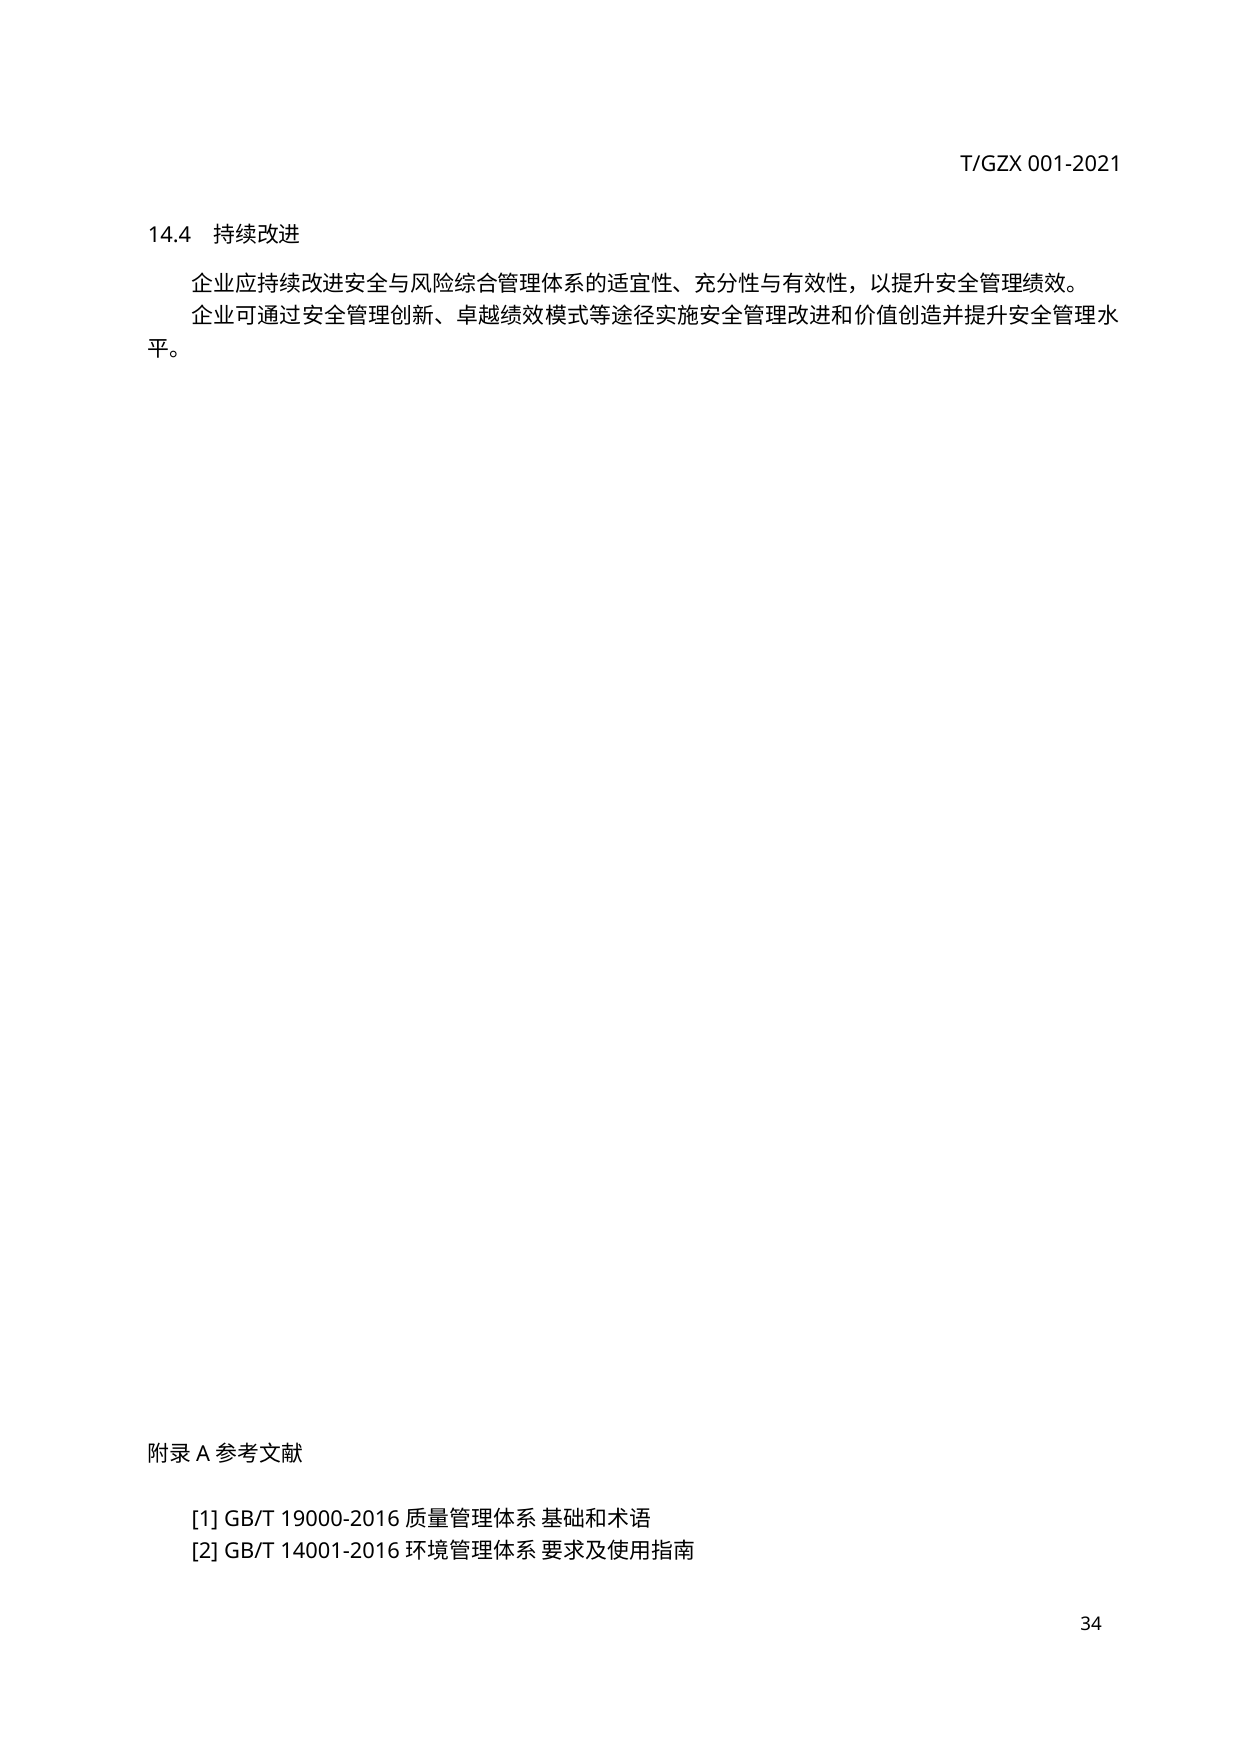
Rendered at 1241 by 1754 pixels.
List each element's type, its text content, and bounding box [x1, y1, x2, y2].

list 附录A 参考文献 [148, 1435, 1122, 1468]
text 企业可通过安全管理创新、卓越绩效模式等途径实施安全管理改进和价值创造并提升安全管理水平。 [148, 298, 1122, 363]
text 持续改进 [148, 217, 1122, 249]
text [1] GB/T 19000-2016 质量管理体系 基础和术语 [148, 1500, 1122, 1533]
text 企业应持续改进安全与风险综合管理体系的适宜性、充分性与有效性，以提升安全管理绩效。 [148, 265, 1122, 298]
text [2] GB/T 14001-2016 环境管理体系 要求及使用指南 [148, 1533, 1122, 1565]
